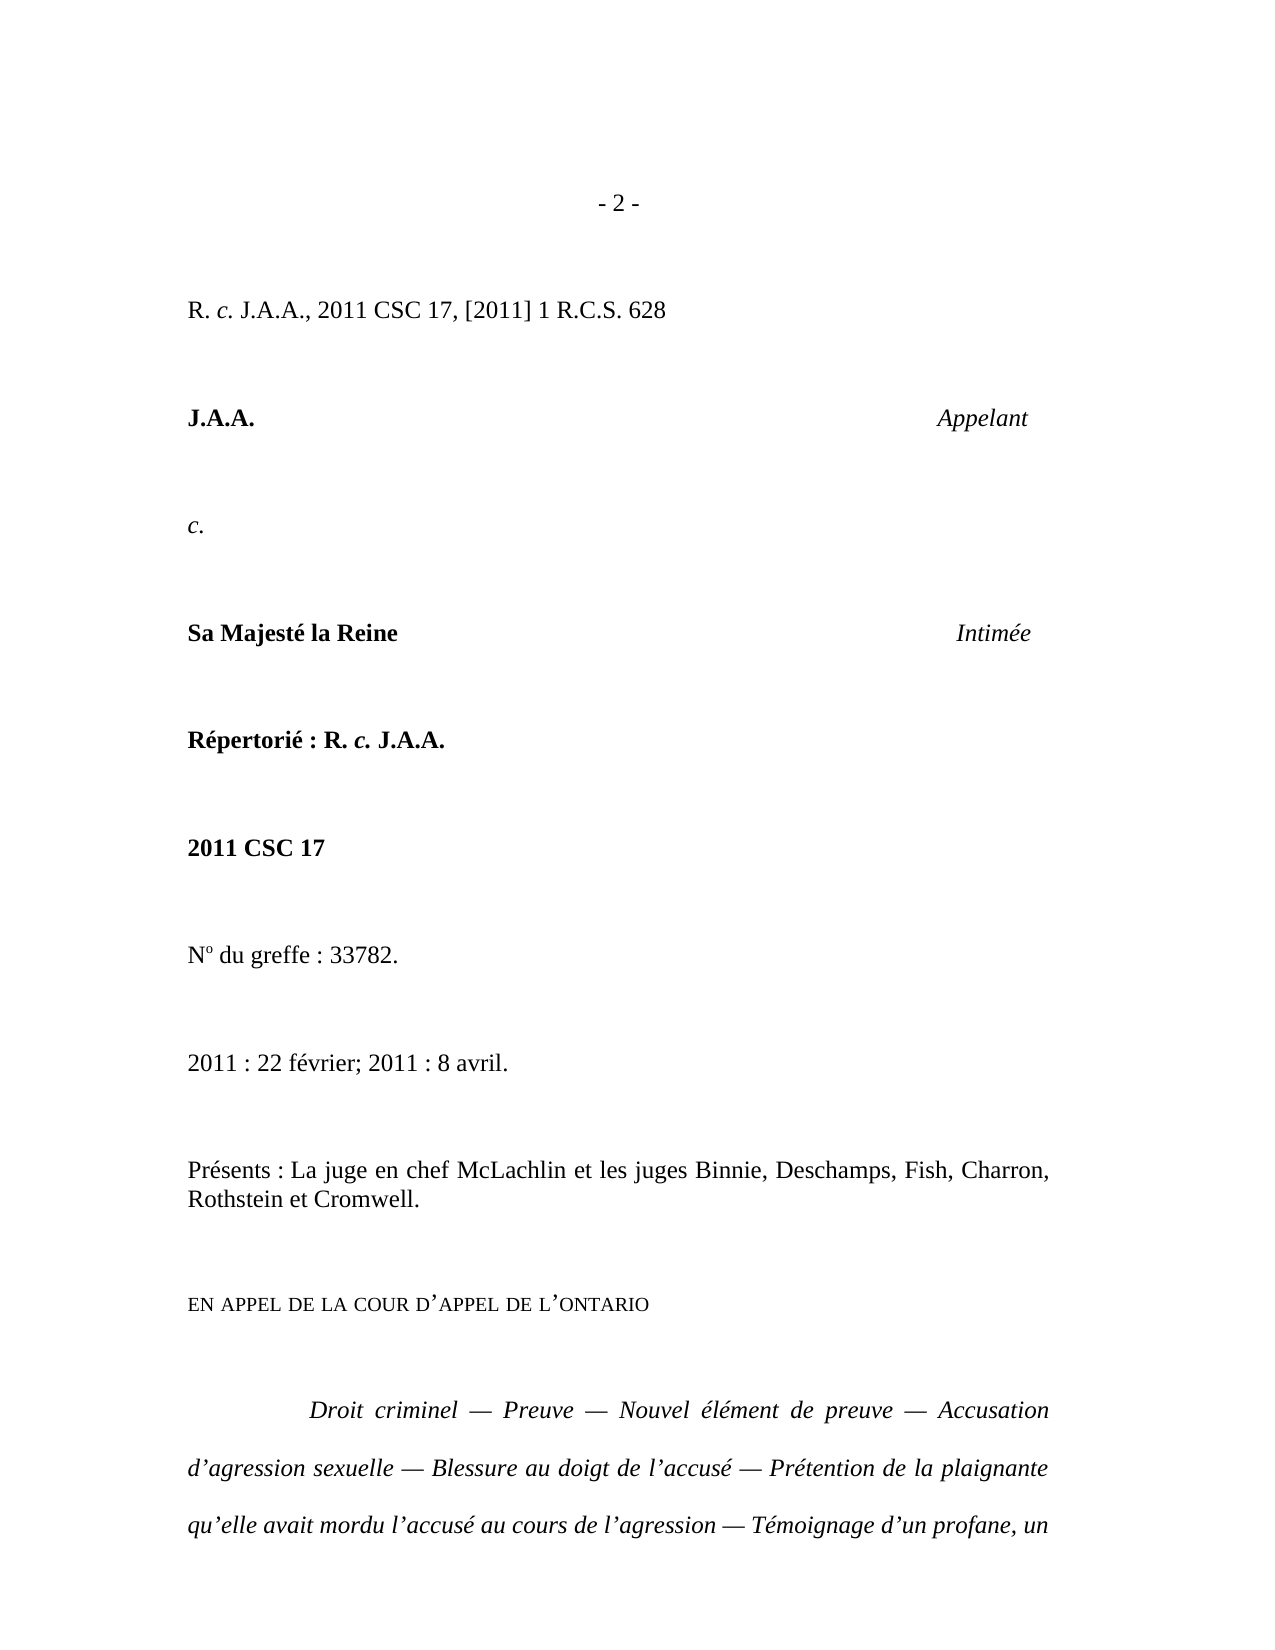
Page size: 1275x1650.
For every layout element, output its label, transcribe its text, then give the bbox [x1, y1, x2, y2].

text Sa Majesté la Reine Intimée [187, 618, 1050, 646]
text Répertorié : R. c. J.A.A. [187, 725, 1050, 754]
text c. [187, 510, 1050, 539]
text R. c. J.A.A., 2011 CSC 17, [2011] 1 R.C.S. 628 [187, 295, 1050, 324]
text 2011 CSC 17 [187, 833, 1050, 861]
text No du greffe : 33782. [187, 940, 1050, 969]
text 2011 : 22 février; 2011 : 8 avril. [187, 1048, 1050, 1076]
text J.A.A. Appelant [187, 403, 1050, 431]
text Présents : La juge en chef McLachlin et les juges Binnie, Deschamps, Fish, Charron, Rothstein et Cromwell. [187, 1155, 1050, 1213]
text en appel de la cour d’appel de l’ontario [187, 1288, 1050, 1316]
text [187, 1395, 1050, 1539]
